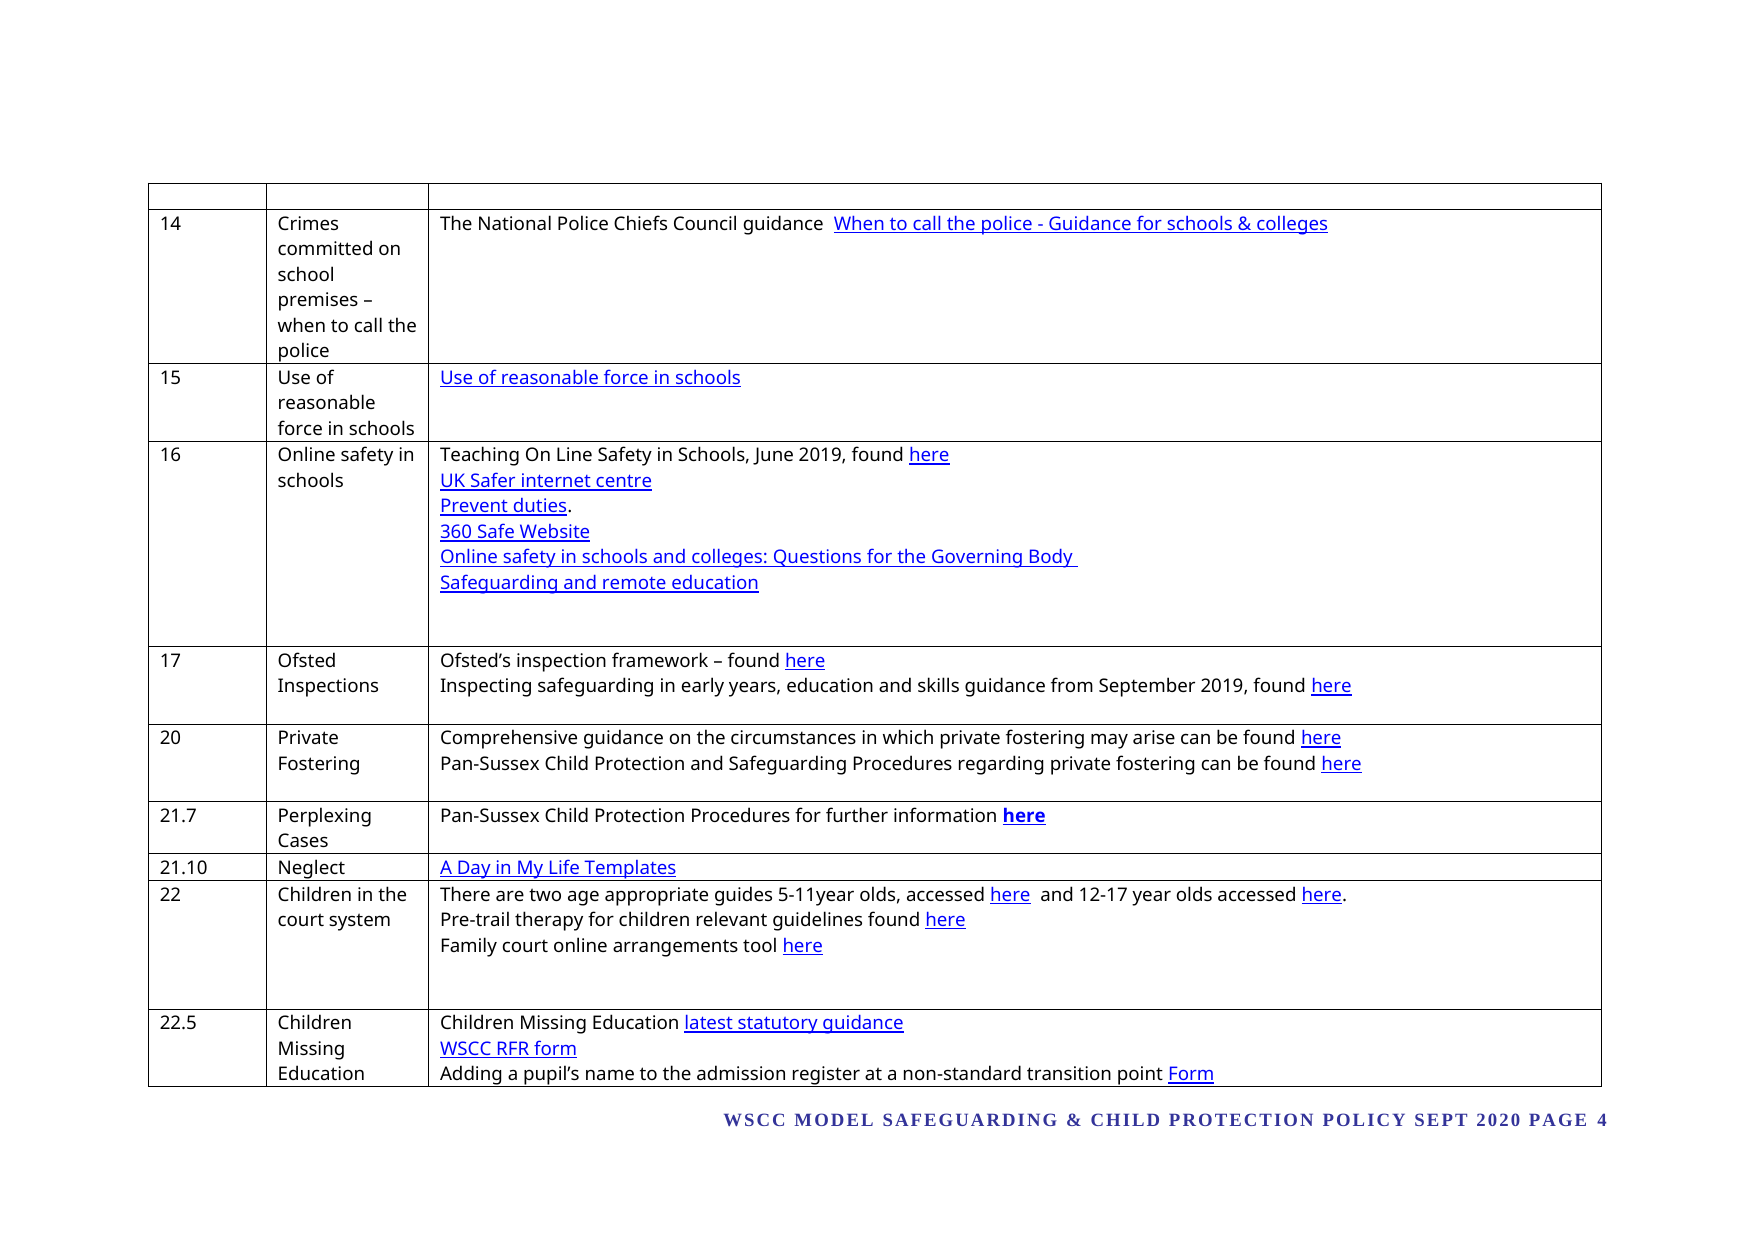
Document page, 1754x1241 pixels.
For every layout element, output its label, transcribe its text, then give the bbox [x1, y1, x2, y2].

table_cell Children in the court system [267, 881, 428, 1008]
table_cell Comprehensive guidance on the circumstances in which private fostering may arise can be found here Pan-Sussex Child Protection and Safeguarding Procedures regarding private fostering can be found here [429, 725, 1601, 801]
table_cell 21.10 [149, 854, 266, 880]
table_cell Teaching On Line Safety in Schools, June 2019, found here UK Safer internet centre Prevent duties. 360 Safe Website Online safety in schools and colleges: Questions for the Governing Body Safeguarding and remote education [429, 442, 1601, 646]
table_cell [429, 1010, 1601, 1086]
table_cell 22 [149, 881, 266, 1008]
table_cell Perplexing Cases [267, 802, 428, 853]
table_cell Online safety in schools [267, 442, 428, 646]
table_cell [267, 184, 428, 209]
table_cell Neglect [267, 854, 428, 880]
table_cell Use of reasonable force in schools [267, 364, 428, 441]
table_cell 22.5 [149, 1010, 266, 1086]
table_cell There are two age appropriate guides 5-11year olds, accessed here and 12-17 year olds accessed here. Pre-trail therapy for children relevant guidelines found here Family court online arrangements tool here [429, 881, 1601, 1008]
table_cell The National Police Chiefs Council guidance When to call the police - Guidance for schools & colleges [429, 210, 1601, 363]
table_cell 20 [149, 725, 266, 801]
table_cell 16 [149, 442, 266, 646]
table_cell 14 [149, 210, 266, 363]
table_cell Private Fostering [267, 725, 428, 801]
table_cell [429, 184, 1601, 209]
table_cell Use of reasonable force in schools [429, 364, 1601, 441]
table_cell 15 [149, 364, 266, 441]
table_cell Ofsted Inspections [267, 647, 428, 723]
table_cell Pan-Sussex Child Protection Procedures for further information here [429, 802, 1601, 853]
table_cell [267, 1010, 428, 1086]
table_cell Crimes committed on school premises – when to call the police [267, 210, 428, 363]
table_cell Ofsted’s inspection framework – found here Inspecting safeguarding in early years, education and skills guidance from September 2019, found here [429, 647, 1601, 723]
table_cell A Day in My Life Templates [429, 854, 1601, 880]
table_cell 21.7 [149, 802, 266, 853]
table_cell 17 [149, 647, 266, 723]
table_cell 13 [149, 184, 266, 209]
